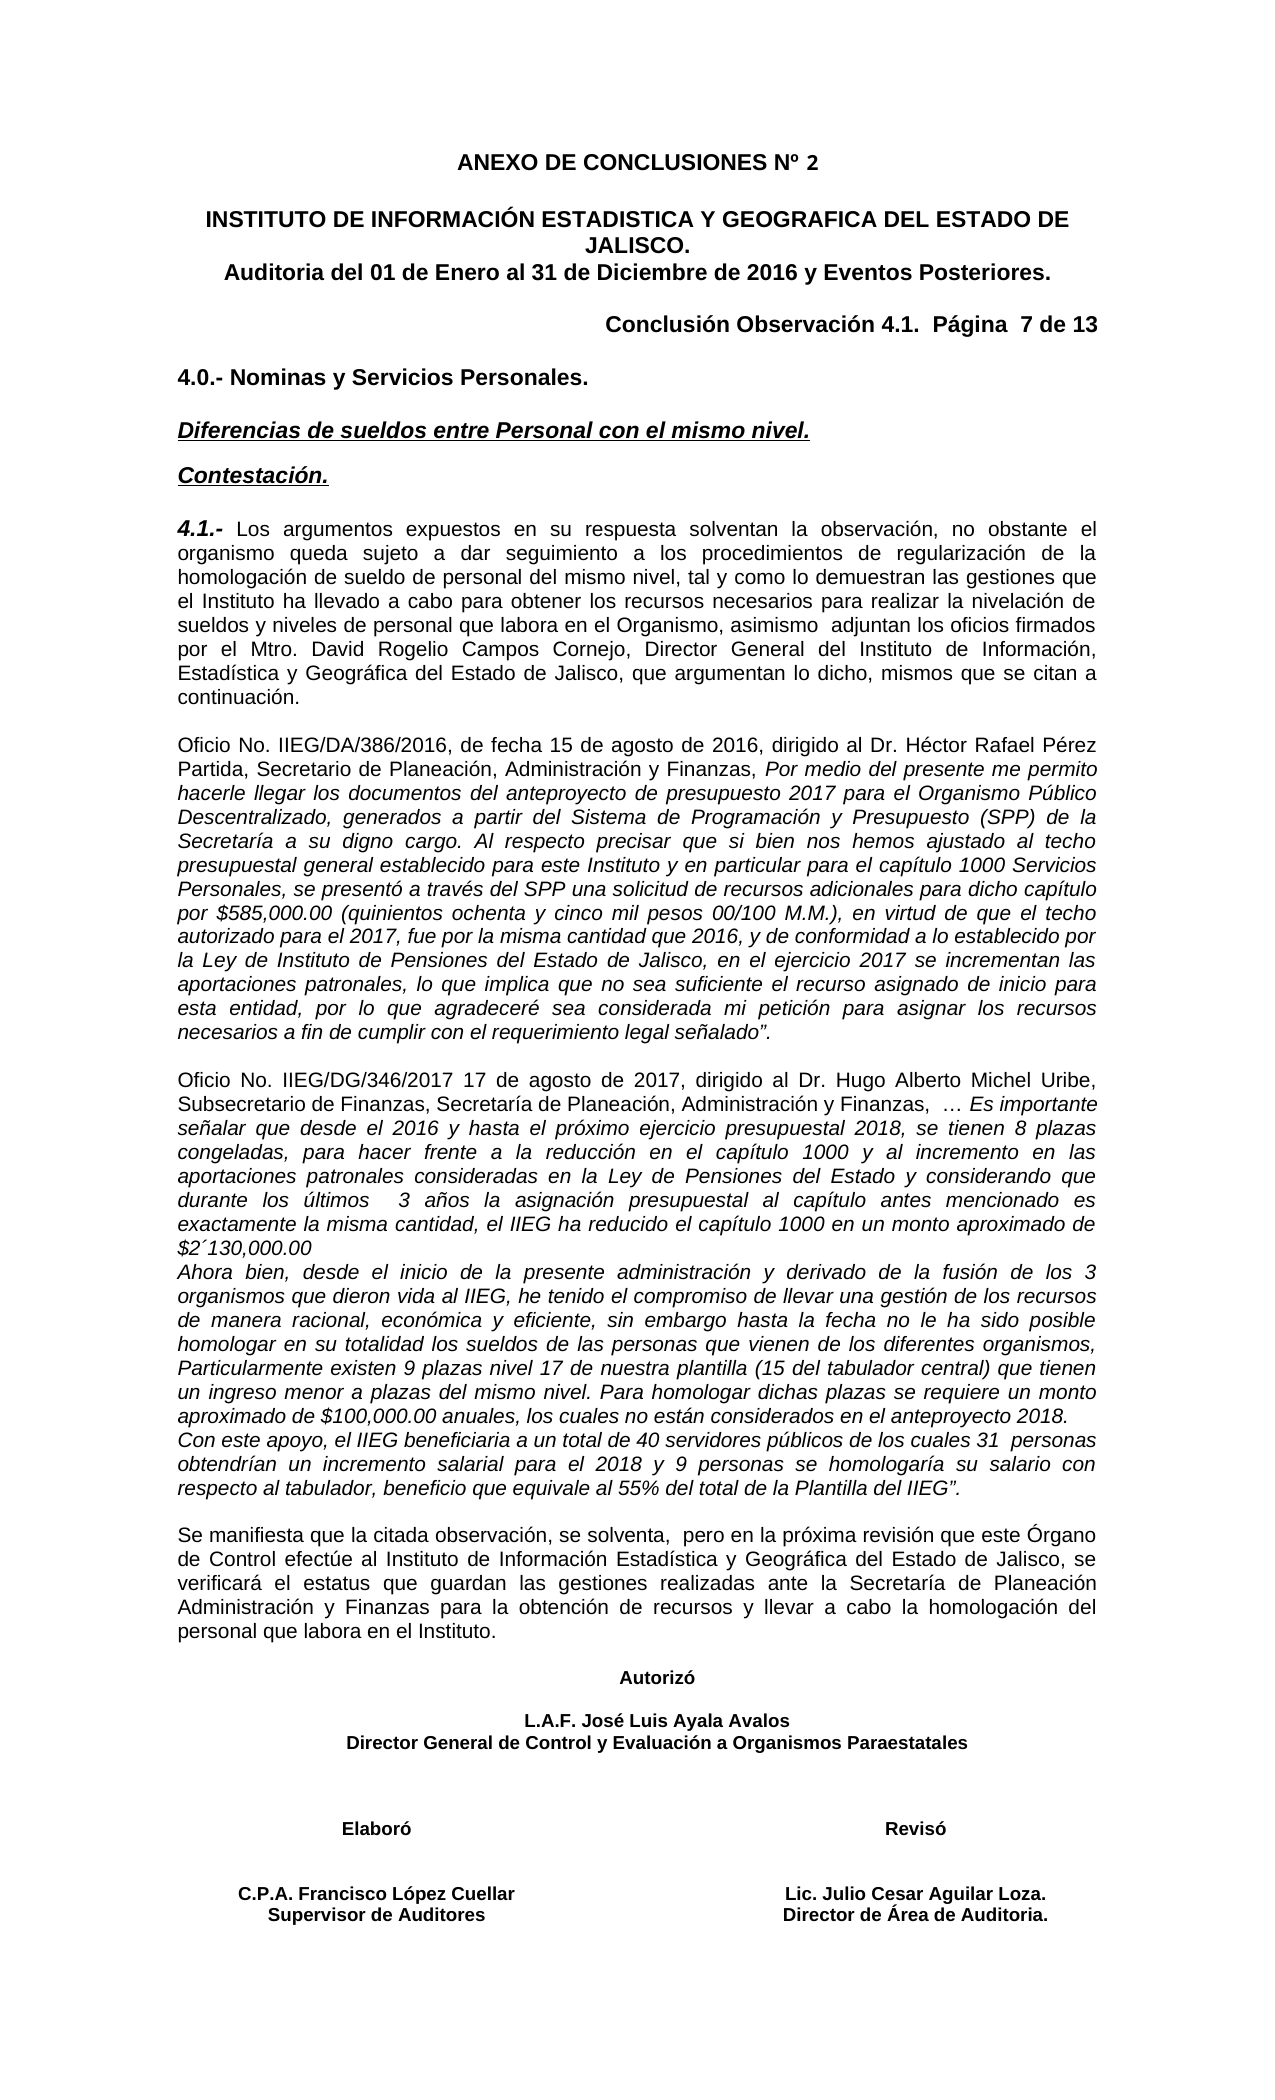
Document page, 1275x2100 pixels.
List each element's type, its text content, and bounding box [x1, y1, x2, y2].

text Con este apoyo, el IIEG beneficiaria a un total de 40 servidores públicos de los cuales 31 personas obtendrían un incremento salarial para el 2018 y 9 personas se homologaría su salario con respecto al tabulador, beneficio que equivale al 55% del total de la Plantilla del IIEG”. [177, 1427, 1098, 1499]
text Ahora bien, desde el inicio de la presente administración y derivado de la fusión de los 3 organismos que dieron vida al IIEG, he tenido el compromiso de llevar una gestión de los recursos de manera racional, económica y eficiente, sin embargo hasta la fecha no le ha sido posible homologar en su totalidad los sueldos de las personas que vienen de los diferentes organismos, Particularmente existen 9 plazas nivel 17 de nuestra plantilla (15 del tabulador central) que tienen un ingreso menor a plazas del mismo nivel. Para homologar dichas plazas se requiere un monto aproximado de $100,000.00 anuales, los cuales no están considerados en el anteproyecto 2018. [177, 1260, 1098, 1427]
table_cell Revisó Lic. Julio Cesar Aguilar Loza. Director de Área de Auditoria. [635, 1753, 1196, 1926]
table_cell Elaboró C.P.A. Francisco López Cuellar Supervisor de Auditores [118, 1753, 635, 1926]
text INSTITUTO DE INFORMACIÓN ESTADISTICA Y GEOGRAFICA DEL ESTADO DE JALISCO. [177, 206, 1098, 259]
text ANEXO DE CONCLUSIONES Nº 2 [177, 148, 1098, 176]
text Contestación. [177, 462, 1098, 488]
text Oficio No. IIEG/DA/386/2016, de fecha 15 de agosto de 2016, dirigido al Dr. Héctor Rafael Pérez Partida, Secretario de Planeación, Administración y Finanzas, Por medio del presente me permito hacerle llegar los documentos del anteproyecto de presupuesto 2017 para el Organismo Público Descentralizado, generados a partir del Sistema de Programación y Presupuesto (SPP) de la Secretaría a su digno cargo. Al respecto precisar que si bien nos hemos ajustado al techo presupuestal general establecido para este Instituto y en particular para el capítulo 1000 Servicios Personales, se presentó a través del SPP una solicitud de recursos adicionales para dicho capítulo por $585,000.00 (quinientos ochenta y cinco mil pesos 00/100 M.M.), en virtud de que el techo autorizado para el 2017, fue por la misma cantidad que 2016, y de conformidad a lo establecido por la Ley de Instituto de Pensiones del Estado de Jalisco, en el ejercicio 2017 se incrementan las aportaciones patronales, lo que implica que no sea suficiente el recurso asignado de inicio para esta entidad, por lo que agradeceré sea considerada mi petición para asignar los recursos necesarios a fin de cumplir con el requerimiento legal señalado”. [177, 733, 1098, 1044]
text Conclusión Observación 4.1. Página 7 de 13 [177, 311, 1098, 338]
list 4.0.- Nominas y Servicios Personales. [177, 364, 1098, 390]
table_header Autorizó L.A.F. José Luis Ayala Avalos Director General de Control y Evaluación a Organismos Paraestatales [118, 1667, 1196, 1753]
text Oficio No. IIEG/DG/346/2017 17 de agosto de 2017, dirigido al Dr. Hugo Alberto Michel Uribe, Subsecretario de Finanzas, Secretaría de Planeación, Administración y Finanzas, … Es importante señalar que desde el 2016 y hasta el próximo ejercicio presupuestal 2018, se tienen 8 plazas congeladas, para hacer frente a la reducción en el capítulo 1000 y al incremento en las aportaciones patronales consideradas en la Ley de Pensiones del Estado y considerando que durante los últimos 3 años la asignación presupuestal al capítulo antes mencionado es exactamente la misma cantidad, el IIEG ha reducido el capítulo 1000 en un monto aproximado de $2´130,000.00 [177, 1068, 1098, 1260]
text 4.1.- Los argumentos expuestos en su respuesta solventan la observación, no obstante el organismo queda sujeto a dar seguimiento a los procedimientos de regularización de la homologación de sueldo de personal del mismo nivel, tal y como lo demuestran las gestiones que el Instituto ha llevado a cabo para obtener los recursos necesarios para realizar la nivelación de sueldos y niveles de personal que labora en el Organismo, asimismo adjuntan los oficios firmados por el Mtro. David Rogelio Campos Cornejo, Director General del Instituto de Información, Estadística y Geográfica del Estado de Jalisco, que argumentan lo dicho, mismos que se citan a continuación. [177, 514, 1098, 709]
text Se manifiesta que la citada observación, se solventa, pero en la próxima revisión que este Órgano de Control efectúe al Instituto de Información Estadística y Geográfica del Estado de Jalisco, se verificará el estatus que guardan las gestiones realizadas ante la Secretaría de Planeación Administración y Finanzas para la obtención de recursos y llevar a cabo la homologación del personal que labora en el Instituto. [177, 1523, 1098, 1643]
text Auditoria del 01 de Enero al 31 de Diciembre de 2016 y Eventos Posteriores. [177, 259, 1098, 285]
text Diferencias de sueldos entre Personal con el mismo nivel. [177, 417, 1098, 443]
